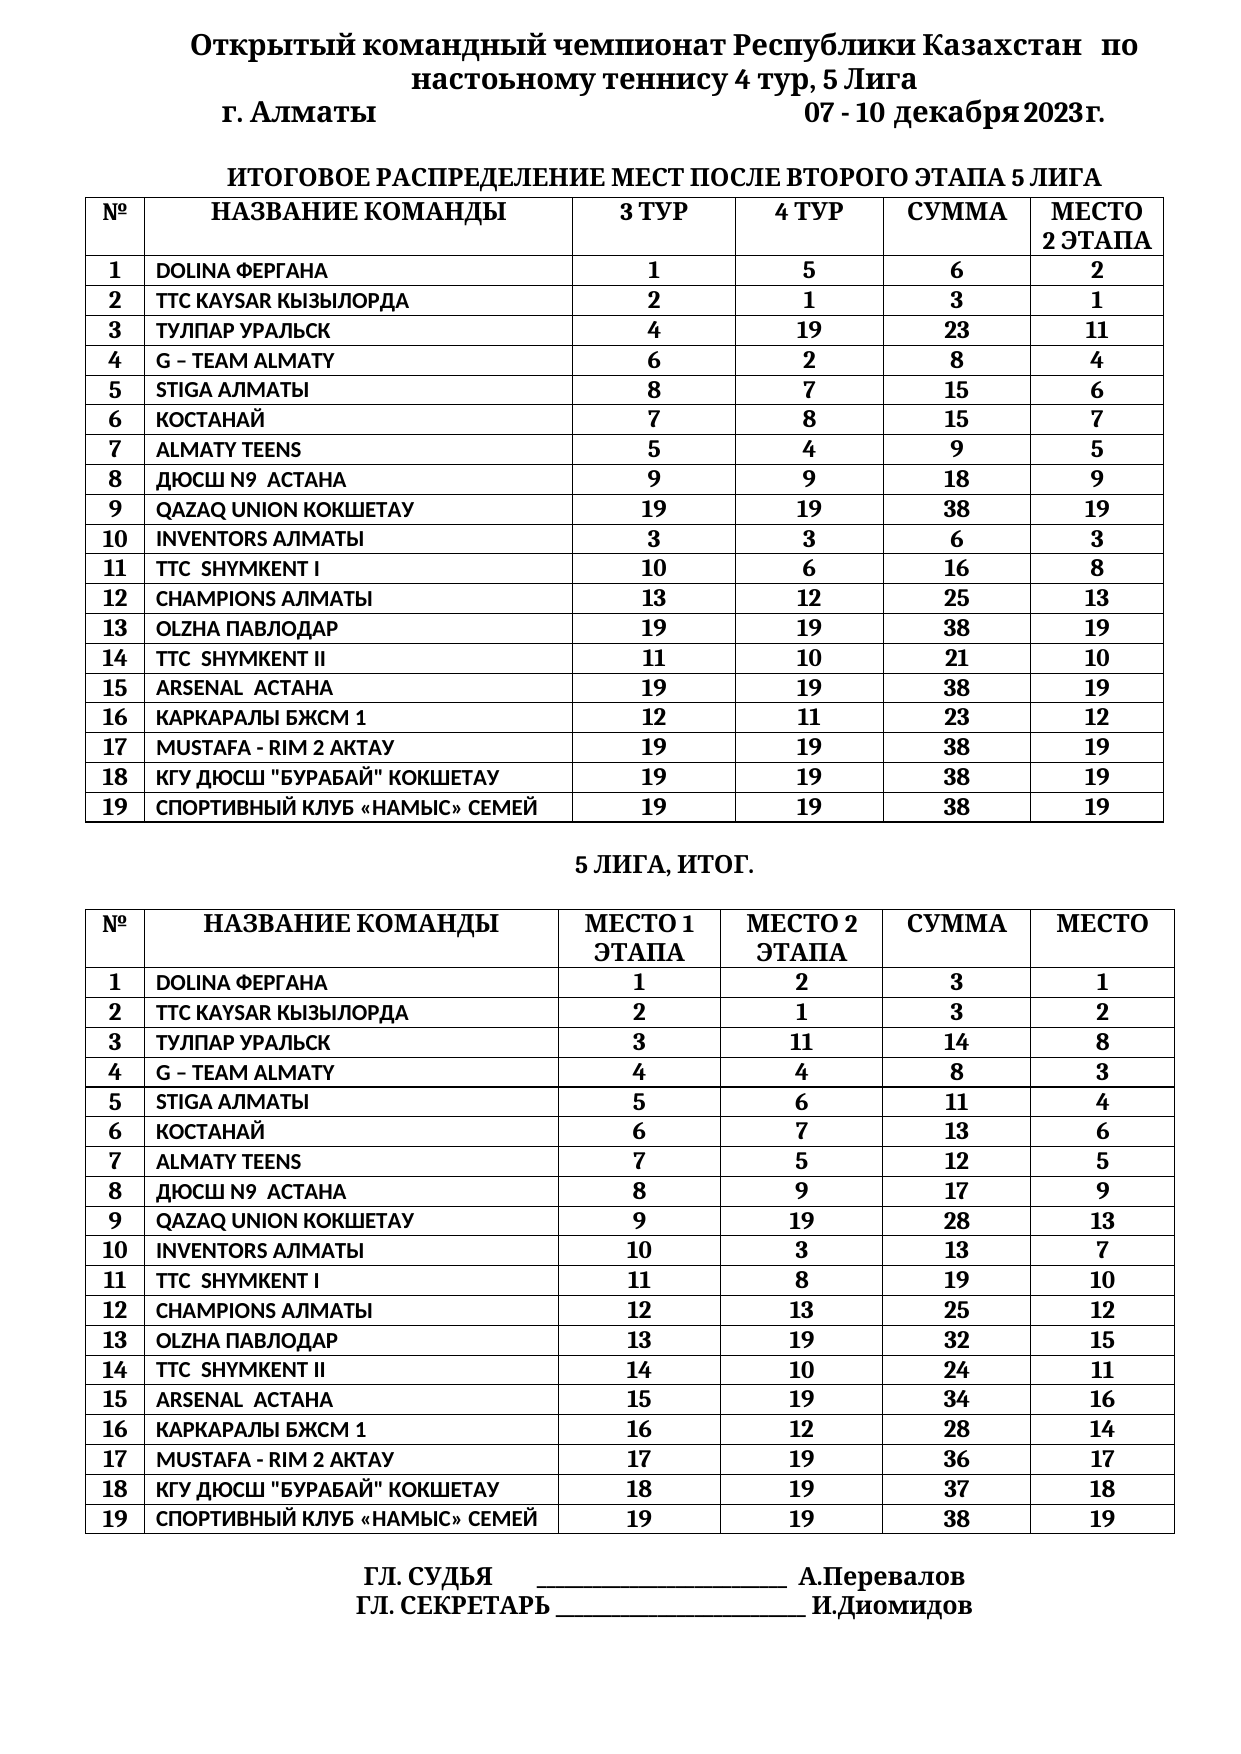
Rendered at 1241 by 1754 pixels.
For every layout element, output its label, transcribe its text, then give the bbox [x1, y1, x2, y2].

table_cell 18 [559, 1475, 720, 1503]
table_cell 13 [721, 1296, 882, 1325]
table_cell 8 [559, 1177, 720, 1206]
table_cell 15 [559, 1385, 720, 1414]
table_cell 3 [573, 525, 735, 553]
table_cell 11 [883, 1088, 1030, 1116]
text ГЛ. СУДЬЯ ___________________________ А.Перевалов [177, 1563, 1152, 1592]
table_cell 15 [86, 674, 144, 702]
table_header НАЗВАНИЕ КОМАНДЫ [145, 198, 572, 255]
table_cell 19 [1031, 793, 1163, 821]
table_cell 17 [86, 733, 144, 762]
table_cell 13 [883, 1236, 1030, 1265]
table_cell 19 [573, 733, 735, 762]
table_cell 10 [86, 1236, 144, 1265]
table_cell 10 [736, 644, 883, 672]
table_cell 8 [883, 1058, 1030, 1086]
table_cell OLZHA ПАВЛОДАР [145, 614, 572, 643]
text 5 ЛИГА, ИТОГ. [177, 851, 1152, 880]
table_cell 4 [736, 435, 883, 464]
table_cell 18 [86, 1475, 144, 1503]
text ИТОГОВОЕ РАСПРЕДЕЛЕНИЕ МЕСТ ПОСЛЕ ВТОРОГО ЭТАПА 5 ЛИГА [177, 164, 1152, 192]
table_cell 11 [573, 644, 735, 672]
table_cell 25 [884, 584, 1030, 613]
table_cell 9 [86, 1207, 144, 1235]
table_cell 19 [1031, 733, 1163, 762]
table_cell 6 [559, 1117, 720, 1146]
table_cell 37 [883, 1475, 1030, 1503]
table_cell 38 [884, 614, 1030, 643]
table_cell 7 [736, 376, 883, 404]
table_cell 34 [883, 1385, 1030, 1414]
table_cell 10 [721, 1356, 882, 1384]
table_cell 3 [883, 968, 1030, 997]
table_cell QAZAQ UNION КОКШЕТАУ [145, 1207, 558, 1235]
table_cell КГУ ДЮСШ "БУРАБАЙ" КОКШЕТАУ [145, 1475, 558, 1503]
table_cell 7 [721, 1117, 882, 1146]
table_cell QAZAQ UNION КОКШЕТАУ [145, 495, 572, 523]
table_cell 19 [736, 674, 883, 702]
table_cell 19 [721, 1385, 882, 1414]
table_cell 13 [1031, 1207, 1174, 1235]
table_cell 6 [884, 525, 1030, 553]
table_cell КГУ ДЮСШ "БУРАБАЙ" КОКШЕТАУ [145, 763, 572, 792]
table_cell 9 [86, 495, 144, 523]
table_cell 3 [883, 998, 1030, 1027]
table_cell 4 [86, 1058, 144, 1086]
table_cell 14 [1031, 1415, 1174, 1444]
table_cell СПОРТИВНЫЙ КЛУБ «НАМЫС» СЕМЕЙ [145, 1505, 558, 1533]
table_cell 19 [721, 1475, 882, 1503]
table_header СУММА [883, 910, 1030, 967]
table_cell INVENTORS АЛМАТЫ [145, 1236, 558, 1265]
table_cell 8 [1031, 554, 1163, 583]
table_cell 5 [559, 1088, 720, 1116]
table_cell 11 [86, 1266, 144, 1295]
table_cell 19 [721, 1445, 882, 1474]
table_cell TTC SHYMKENT I [145, 554, 572, 583]
table_cell 3 [86, 316, 144, 345]
table_cell 7 [559, 1147, 720, 1176]
table_cell 9 [736, 465, 883, 494]
table_cell 3 [721, 1236, 882, 1265]
table_cell 1 [573, 256, 735, 285]
table_cell INVENTORS АЛМАТЫ [145, 525, 572, 553]
table_cell 1 [721, 998, 882, 1027]
table_cell 17 [559, 1445, 720, 1474]
table_cell CHAMPIONS АЛМАТЫ [145, 584, 572, 613]
table_cell 10 [1031, 644, 1163, 672]
table_cell TTC SHYMKENT II [145, 644, 572, 672]
table_cell 2 [559, 998, 720, 1027]
table_cell 9 [559, 1207, 720, 1235]
table_cell 38 [883, 1505, 1030, 1533]
table_cell 16 [559, 1415, 720, 1444]
table_cell 2 [1031, 256, 1163, 285]
table_cell 14 [883, 1028, 1030, 1057]
table_cell DOLINA ФЕРГАНА [145, 256, 572, 285]
table_cell 28 [883, 1207, 1030, 1235]
table_cell 16 [884, 554, 1030, 583]
table_cell 7 [1031, 405, 1163, 434]
table_cell 2 [86, 998, 144, 1027]
table_cell G – TEAM ALMATY [145, 1058, 558, 1086]
table_cell 8 [86, 1177, 144, 1206]
table_cell КАРКАРАЛЫ БЖСМ 1 [145, 703, 572, 732]
table_cell 12 [736, 584, 883, 613]
table_cell КОСТАНАЙ [145, 1117, 558, 1146]
table_cell 19 [573, 495, 735, 523]
table_cell 5 [736, 256, 883, 285]
table_cell 1 [86, 968, 144, 997]
table_cell 5 [1031, 435, 1163, 464]
table_cell 23 [884, 703, 1030, 732]
table_cell 8 [884, 346, 1030, 374]
table_cell 13 [883, 1117, 1030, 1146]
table_cell ALMATY TEENS [145, 435, 572, 464]
table_cell 19 [736, 316, 883, 345]
table_header 3 ТУР [573, 198, 735, 255]
table_cell 13 [573, 584, 735, 613]
table_cell 5 [1031, 1147, 1174, 1176]
table_cell 19 [1031, 614, 1163, 643]
table_cell 4 [1031, 346, 1163, 374]
table_cell 23 [884, 316, 1030, 345]
table_cell 8 [721, 1266, 882, 1295]
table_cell 5 [86, 376, 144, 404]
table_cell 4 [573, 316, 735, 345]
table_cell СПОРТИВНЫЙ КЛУБ «НАМЫС» СЕМЕЙ [145, 793, 572, 821]
table_cell 19 [883, 1266, 1030, 1295]
table_cell 12 [86, 584, 144, 613]
table_cell 1 [736, 286, 883, 315]
table_cell 1 [86, 256, 144, 285]
table_cell 19 [721, 1505, 882, 1533]
table_cell 17 [1031, 1445, 1174, 1474]
table_cell 12 [721, 1415, 882, 1444]
table_cell 19 [736, 763, 883, 792]
table_cell 7 [1031, 1236, 1174, 1265]
table_header 4 ТУР [736, 198, 883, 255]
table_cell 9 [884, 435, 1030, 464]
table_cell ARSENAL АСТАНА [145, 674, 572, 702]
table_cell 4 [86, 346, 144, 374]
table_cell 38 [884, 674, 1030, 702]
table_cell 19 [736, 733, 883, 762]
table_cell 11 [1031, 316, 1163, 345]
table_cell 9 [573, 465, 735, 494]
table_cell 10 [86, 525, 144, 553]
table_cell ДЮСШ N9 АСТАНА [145, 1177, 558, 1206]
table_cell 4 [1031, 1088, 1174, 1116]
table_cell 13 [86, 614, 144, 643]
table_cell 12 [883, 1147, 1030, 1176]
table_cell 4 [559, 1058, 720, 1086]
table_cell 8 [1031, 1028, 1174, 1057]
table_cell 6 [1031, 1117, 1174, 1146]
table_cell 19 [1031, 674, 1163, 702]
table_cell 6 [573, 346, 735, 374]
table_header МЕСТО 2 ЭТАПА [1031, 198, 1163, 255]
table_cell 7 [86, 435, 144, 464]
table_cell 6 [884, 256, 1030, 285]
table_cell 7 [86, 1147, 144, 1176]
table_cell ТУЛПАР УРАЛЬСК [145, 1028, 558, 1057]
table_cell 4 [721, 1058, 882, 1086]
table_cell 3 [559, 1028, 720, 1057]
table_cell 19 [1031, 763, 1163, 792]
table_cell ARSENAL АСТАНА [145, 1385, 558, 1414]
table_cell 5 [573, 435, 735, 464]
table_header СУММА [884, 198, 1030, 255]
table_cell 6 [721, 1088, 882, 1116]
table_cell 6 [1031, 376, 1163, 404]
table_cell ALMATY TEENS [145, 1147, 558, 1176]
table_cell 15 [1031, 1326, 1174, 1354]
table_cell 11 [559, 1266, 720, 1295]
table_cell 2 [721, 968, 882, 997]
table_cell 13 [86, 1326, 144, 1354]
table_cell ТУЛПАР УРАЛЬСК [145, 316, 572, 345]
table_cell 19 [721, 1326, 882, 1354]
table_cell 11 [1031, 1356, 1174, 1384]
table_cell 38 [884, 763, 1030, 792]
table_cell STIGA АЛМАТЫ [145, 376, 572, 404]
table_cell 18 [1031, 1475, 1174, 1503]
table_cell 1 [1031, 286, 1163, 315]
table_cell G – TEAM ALMATY [145, 346, 572, 374]
table_cell 21 [884, 644, 1030, 672]
table_cell 38 [884, 495, 1030, 523]
table_header МЕСТО 2 ЭТАПА [721, 910, 882, 967]
table_cell 19 [573, 793, 735, 821]
table_cell 3 [884, 286, 1030, 315]
table_cell 18 [884, 465, 1030, 494]
table_cell 19 [736, 793, 883, 821]
table_cell 9 [1031, 465, 1163, 494]
table_cell 1 [559, 968, 720, 997]
table_cell 11 [721, 1028, 882, 1057]
table_cell 12 [573, 703, 735, 732]
table_cell 2 [573, 286, 735, 315]
table_cell 36 [883, 1445, 1030, 1474]
table_cell 2 [736, 346, 883, 374]
table_cell 38 [884, 733, 1030, 762]
table_cell 18 [86, 763, 144, 792]
table_cell TTС KAYSAR КЫЗЫЛОРДА [145, 286, 572, 315]
table_cell 5 [86, 1088, 144, 1116]
table_cell 13 [1031, 584, 1163, 613]
table_cell 15 [86, 1385, 144, 1414]
table_cell 8 [736, 405, 883, 434]
table_cell 10 [573, 554, 735, 583]
table_cell 19 [559, 1505, 720, 1533]
table_cell 12 [1031, 703, 1163, 732]
table_cell TTС KAYSAR КЫЗЫЛОРДА [145, 998, 558, 1027]
table_cell 8 [573, 376, 735, 404]
table_cell 24 [883, 1356, 1030, 1384]
table_cell 6 [736, 554, 883, 583]
table_cell DOLINA ФЕРГАНА [145, 968, 558, 997]
table_cell 16 [1031, 1385, 1174, 1414]
table_cell 17 [883, 1177, 1030, 1206]
table_cell 19 [736, 614, 883, 643]
table_cell 11 [736, 703, 883, 732]
table_cell 1 [1031, 968, 1174, 997]
table_cell 15 [884, 376, 1030, 404]
table_cell 5 [721, 1147, 882, 1176]
table_cell 32 [883, 1326, 1030, 1354]
table_cell 14 [86, 1356, 144, 1384]
text Открытый командный чемпионат Республики Казахстан по настоьному теннису 4 тур, 5 Лига [177, 29, 1152, 97]
table_cell MUSTAFA - RIM 2 АКТАУ [145, 1445, 558, 1474]
table_cell 19 [86, 1505, 144, 1533]
table_cell 12 [86, 1296, 144, 1325]
table_cell 19 [1031, 495, 1163, 523]
table_cell 2 [86, 286, 144, 315]
table_cell 2 [1031, 998, 1174, 1027]
table_cell 15 [884, 405, 1030, 434]
table_cell ДЮСШ N9 АСТАНА [145, 465, 572, 494]
table_cell 9 [1031, 1177, 1174, 1206]
table_cell 12 [559, 1296, 720, 1325]
table_cell 28 [883, 1415, 1030, 1444]
table_cell 19 [573, 674, 735, 702]
table_cell 7 [573, 405, 735, 434]
table_header № [86, 910, 144, 967]
table_cell 25 [883, 1296, 1030, 1325]
table_cell 14 [559, 1356, 720, 1384]
table_cell 6 [86, 405, 144, 434]
table_cell 8 [86, 465, 144, 494]
table_cell КОСТАНАЙ [145, 405, 572, 434]
table_cell 38 [884, 793, 1030, 821]
text г. Алматы 07 - 10 декабря 2023г. [177, 97, 1152, 130]
table_cell 3 [1031, 1058, 1174, 1086]
table_cell 19 [736, 495, 883, 523]
table_header МЕСТО 1 ЭТАПА [559, 910, 720, 967]
table_cell КАРКАРАЛЫ БЖСМ 1 [145, 1415, 558, 1444]
table_cell STIGA АЛМАТЫ [145, 1088, 558, 1116]
table_cell 13 [559, 1326, 720, 1354]
table_cell 17 [86, 1445, 144, 1474]
table_cell 9 [721, 1177, 882, 1206]
table_cell 6 [86, 1117, 144, 1146]
table_cell MUSTAFA - RIM 2 АКТАУ [145, 733, 572, 762]
table_cell 19 [86, 793, 144, 821]
table_cell 12 [1031, 1296, 1174, 1325]
table_cell 16 [86, 703, 144, 732]
table_cell TTC SHYMKENT II [145, 1356, 558, 1384]
table_cell 19 [1031, 1505, 1174, 1533]
table_cell 16 [86, 1415, 144, 1444]
table_cell 11 [86, 554, 144, 583]
table_cell OLZHA ПАВЛОДАР [145, 1326, 558, 1354]
table_cell 3 [86, 1028, 144, 1057]
table_cell 10 [559, 1236, 720, 1265]
table_cell 19 [573, 763, 735, 792]
table_cell 14 [86, 644, 144, 672]
table_cell 19 [721, 1207, 882, 1235]
table_cell TTC SHYMKENT I [145, 1266, 558, 1295]
table_header № [86, 198, 144, 255]
table_header МЕСТО [1031, 910, 1174, 967]
table_cell CHAMPIONS АЛМАТЫ [145, 1296, 558, 1325]
table_cell 3 [1031, 525, 1163, 553]
table_header НАЗВАНИЕ КОМАНДЫ [145, 910, 558, 967]
table_cell 3 [736, 525, 883, 553]
table_cell 10 [1031, 1266, 1174, 1295]
text ГЛ. СЕКРЕТАРЬ ___________________________ И.Диомидов [177, 1592, 1152, 1621]
table_cell 19 [573, 614, 735, 643]
